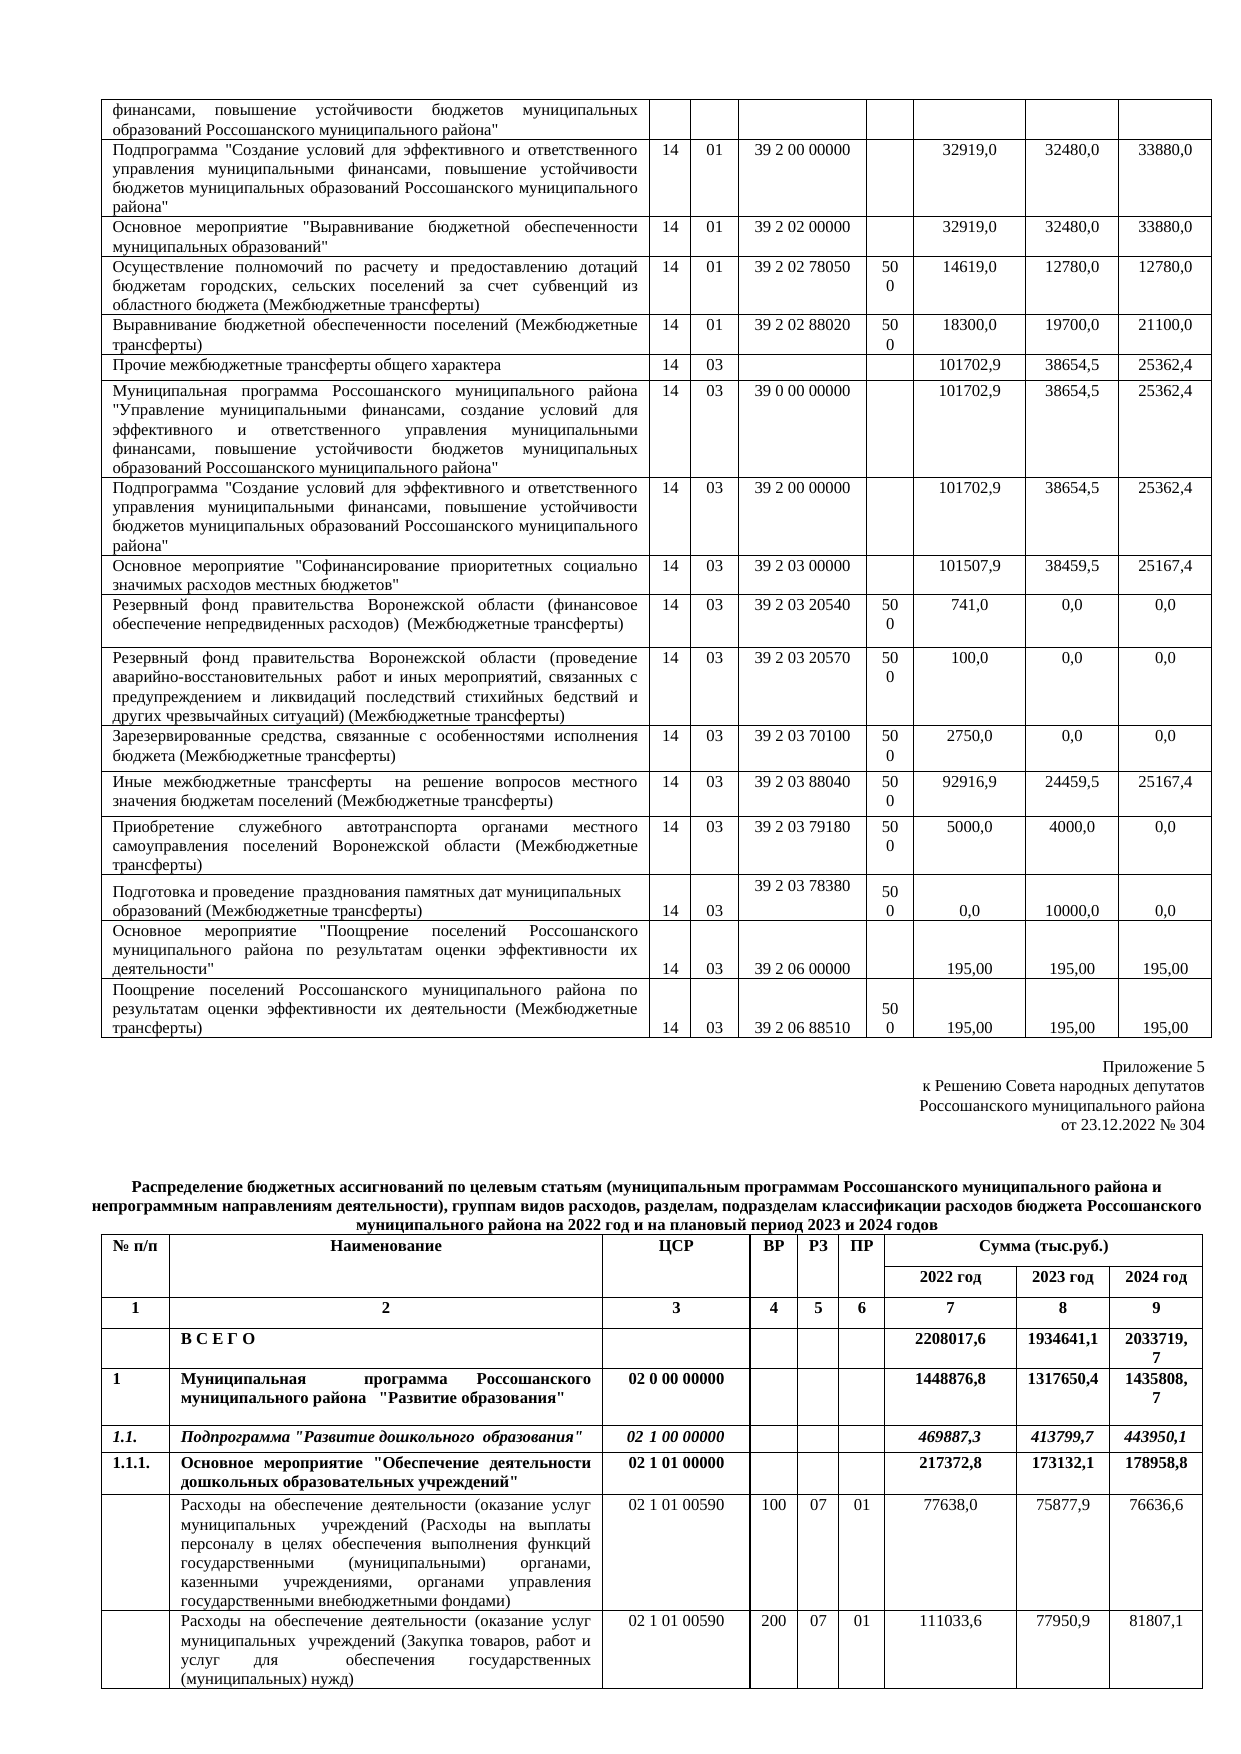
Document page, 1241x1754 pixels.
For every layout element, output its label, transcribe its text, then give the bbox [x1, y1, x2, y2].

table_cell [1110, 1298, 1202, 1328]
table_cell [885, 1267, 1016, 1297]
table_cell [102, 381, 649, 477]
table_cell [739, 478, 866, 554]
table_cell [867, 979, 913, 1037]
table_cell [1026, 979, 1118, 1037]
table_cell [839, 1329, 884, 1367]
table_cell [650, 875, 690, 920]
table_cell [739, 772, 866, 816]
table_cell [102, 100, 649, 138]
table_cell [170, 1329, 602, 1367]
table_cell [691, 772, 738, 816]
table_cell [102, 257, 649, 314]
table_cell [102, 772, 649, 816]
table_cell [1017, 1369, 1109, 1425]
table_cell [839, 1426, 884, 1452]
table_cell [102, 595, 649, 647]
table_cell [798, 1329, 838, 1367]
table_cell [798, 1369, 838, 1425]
text Россошанского муниципального района [89, 1095, 1205, 1114]
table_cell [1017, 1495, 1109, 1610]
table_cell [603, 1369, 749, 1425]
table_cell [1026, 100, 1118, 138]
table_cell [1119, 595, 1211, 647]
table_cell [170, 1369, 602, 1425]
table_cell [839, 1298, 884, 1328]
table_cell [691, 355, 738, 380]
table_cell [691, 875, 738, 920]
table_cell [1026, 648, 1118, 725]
title Распределение бюджетных ассигнований по целевым статьям (муниципальным программам Россошанского муниципального района и непрограммным направлениям деятельности), группам видов расходов, разделам, подразделам классификации расходов бюджета Россошанского муниципального района на 2022 год и на плановый период 2023 и 2024 годов [89, 1177, 1205, 1234]
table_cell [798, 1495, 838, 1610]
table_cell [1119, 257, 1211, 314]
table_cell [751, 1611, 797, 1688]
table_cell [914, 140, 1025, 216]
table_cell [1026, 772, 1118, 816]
text от 23.12.2022 № 304 [89, 1114, 1205, 1134]
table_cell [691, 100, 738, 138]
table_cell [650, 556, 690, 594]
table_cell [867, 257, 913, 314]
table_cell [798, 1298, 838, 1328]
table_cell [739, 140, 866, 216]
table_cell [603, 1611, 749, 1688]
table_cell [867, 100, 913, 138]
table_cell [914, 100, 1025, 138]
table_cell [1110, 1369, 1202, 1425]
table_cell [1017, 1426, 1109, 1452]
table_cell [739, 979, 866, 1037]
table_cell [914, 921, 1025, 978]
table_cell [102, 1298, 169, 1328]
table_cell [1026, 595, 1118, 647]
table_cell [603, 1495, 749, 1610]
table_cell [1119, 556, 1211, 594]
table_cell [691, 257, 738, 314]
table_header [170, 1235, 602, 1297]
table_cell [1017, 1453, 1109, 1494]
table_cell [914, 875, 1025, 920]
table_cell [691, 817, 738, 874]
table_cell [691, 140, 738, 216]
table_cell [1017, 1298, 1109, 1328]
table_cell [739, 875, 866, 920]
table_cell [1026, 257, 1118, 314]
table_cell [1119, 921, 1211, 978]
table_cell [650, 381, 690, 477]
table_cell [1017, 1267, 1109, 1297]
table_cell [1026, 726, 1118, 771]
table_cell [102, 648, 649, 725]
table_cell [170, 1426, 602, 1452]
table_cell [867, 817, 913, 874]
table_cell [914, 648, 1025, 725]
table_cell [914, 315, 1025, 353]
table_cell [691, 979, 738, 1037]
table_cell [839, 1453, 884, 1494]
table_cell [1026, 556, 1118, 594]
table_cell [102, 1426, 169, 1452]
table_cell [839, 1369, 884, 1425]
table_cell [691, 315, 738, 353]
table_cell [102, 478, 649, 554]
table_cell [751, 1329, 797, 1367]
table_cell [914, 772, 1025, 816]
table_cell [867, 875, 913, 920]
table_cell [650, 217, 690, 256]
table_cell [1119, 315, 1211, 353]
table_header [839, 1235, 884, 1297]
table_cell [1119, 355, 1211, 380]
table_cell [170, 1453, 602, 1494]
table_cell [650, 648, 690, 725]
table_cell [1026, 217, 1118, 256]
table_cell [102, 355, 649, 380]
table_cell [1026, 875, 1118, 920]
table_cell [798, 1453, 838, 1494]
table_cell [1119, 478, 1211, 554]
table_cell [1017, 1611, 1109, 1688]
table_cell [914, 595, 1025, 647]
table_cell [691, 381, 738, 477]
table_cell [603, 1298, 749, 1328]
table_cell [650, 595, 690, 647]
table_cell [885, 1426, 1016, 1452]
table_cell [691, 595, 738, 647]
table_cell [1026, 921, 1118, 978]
text к Решению Совета народных депутатов [89, 1076, 1205, 1095]
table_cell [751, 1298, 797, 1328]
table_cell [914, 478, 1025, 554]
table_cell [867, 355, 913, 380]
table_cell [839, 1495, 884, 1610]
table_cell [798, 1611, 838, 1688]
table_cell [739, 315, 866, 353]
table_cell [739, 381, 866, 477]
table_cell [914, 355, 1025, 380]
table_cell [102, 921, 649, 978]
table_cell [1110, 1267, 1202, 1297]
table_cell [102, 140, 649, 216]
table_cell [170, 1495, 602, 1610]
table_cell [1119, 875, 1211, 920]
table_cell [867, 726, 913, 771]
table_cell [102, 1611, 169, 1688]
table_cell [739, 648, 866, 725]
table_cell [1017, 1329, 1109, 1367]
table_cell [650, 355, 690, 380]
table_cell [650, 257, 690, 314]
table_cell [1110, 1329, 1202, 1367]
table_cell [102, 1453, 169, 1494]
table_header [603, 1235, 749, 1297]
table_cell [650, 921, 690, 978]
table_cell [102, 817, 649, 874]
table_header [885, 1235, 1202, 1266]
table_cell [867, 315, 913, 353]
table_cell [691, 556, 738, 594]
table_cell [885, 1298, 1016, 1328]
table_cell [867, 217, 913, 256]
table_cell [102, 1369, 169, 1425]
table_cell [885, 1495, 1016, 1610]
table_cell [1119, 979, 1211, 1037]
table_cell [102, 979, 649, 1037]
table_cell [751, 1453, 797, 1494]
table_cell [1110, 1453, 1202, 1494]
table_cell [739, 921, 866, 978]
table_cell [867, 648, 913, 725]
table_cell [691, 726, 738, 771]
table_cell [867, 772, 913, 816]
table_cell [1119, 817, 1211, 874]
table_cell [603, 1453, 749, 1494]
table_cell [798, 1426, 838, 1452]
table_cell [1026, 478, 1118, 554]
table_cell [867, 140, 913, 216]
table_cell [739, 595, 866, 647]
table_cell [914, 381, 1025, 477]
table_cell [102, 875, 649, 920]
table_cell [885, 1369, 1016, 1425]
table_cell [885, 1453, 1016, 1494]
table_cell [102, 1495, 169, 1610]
text Приложение 5 [89, 1057, 1205, 1076]
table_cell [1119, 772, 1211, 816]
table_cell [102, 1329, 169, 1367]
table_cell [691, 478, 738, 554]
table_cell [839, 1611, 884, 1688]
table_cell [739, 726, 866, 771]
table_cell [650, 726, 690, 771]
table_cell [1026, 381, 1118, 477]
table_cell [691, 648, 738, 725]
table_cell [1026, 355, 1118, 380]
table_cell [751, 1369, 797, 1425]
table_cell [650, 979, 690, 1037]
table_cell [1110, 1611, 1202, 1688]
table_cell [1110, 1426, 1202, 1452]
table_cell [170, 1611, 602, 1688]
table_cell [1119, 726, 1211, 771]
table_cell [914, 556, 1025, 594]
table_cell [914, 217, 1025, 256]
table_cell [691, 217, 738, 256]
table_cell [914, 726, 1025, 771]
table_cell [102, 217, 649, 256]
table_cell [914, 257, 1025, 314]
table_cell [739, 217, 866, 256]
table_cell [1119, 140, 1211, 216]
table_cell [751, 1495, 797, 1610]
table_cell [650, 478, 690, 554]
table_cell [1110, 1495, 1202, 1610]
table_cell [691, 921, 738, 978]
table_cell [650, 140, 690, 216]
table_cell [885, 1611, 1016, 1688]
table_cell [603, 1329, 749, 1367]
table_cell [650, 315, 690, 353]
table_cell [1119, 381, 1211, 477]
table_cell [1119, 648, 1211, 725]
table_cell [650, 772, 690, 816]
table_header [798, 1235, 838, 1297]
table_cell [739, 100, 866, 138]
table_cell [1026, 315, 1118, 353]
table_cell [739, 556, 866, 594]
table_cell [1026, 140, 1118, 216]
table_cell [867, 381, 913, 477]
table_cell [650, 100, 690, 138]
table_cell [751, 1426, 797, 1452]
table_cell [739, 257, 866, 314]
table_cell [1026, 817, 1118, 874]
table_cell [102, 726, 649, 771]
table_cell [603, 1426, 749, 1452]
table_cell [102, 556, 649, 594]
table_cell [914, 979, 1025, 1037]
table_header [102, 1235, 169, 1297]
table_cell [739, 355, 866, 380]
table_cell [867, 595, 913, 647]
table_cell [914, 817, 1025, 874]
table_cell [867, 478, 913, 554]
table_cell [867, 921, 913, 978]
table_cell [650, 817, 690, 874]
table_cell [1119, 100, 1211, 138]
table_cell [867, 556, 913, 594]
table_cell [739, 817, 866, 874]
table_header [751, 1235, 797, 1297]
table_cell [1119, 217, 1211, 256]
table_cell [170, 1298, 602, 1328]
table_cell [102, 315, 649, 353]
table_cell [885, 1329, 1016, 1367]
